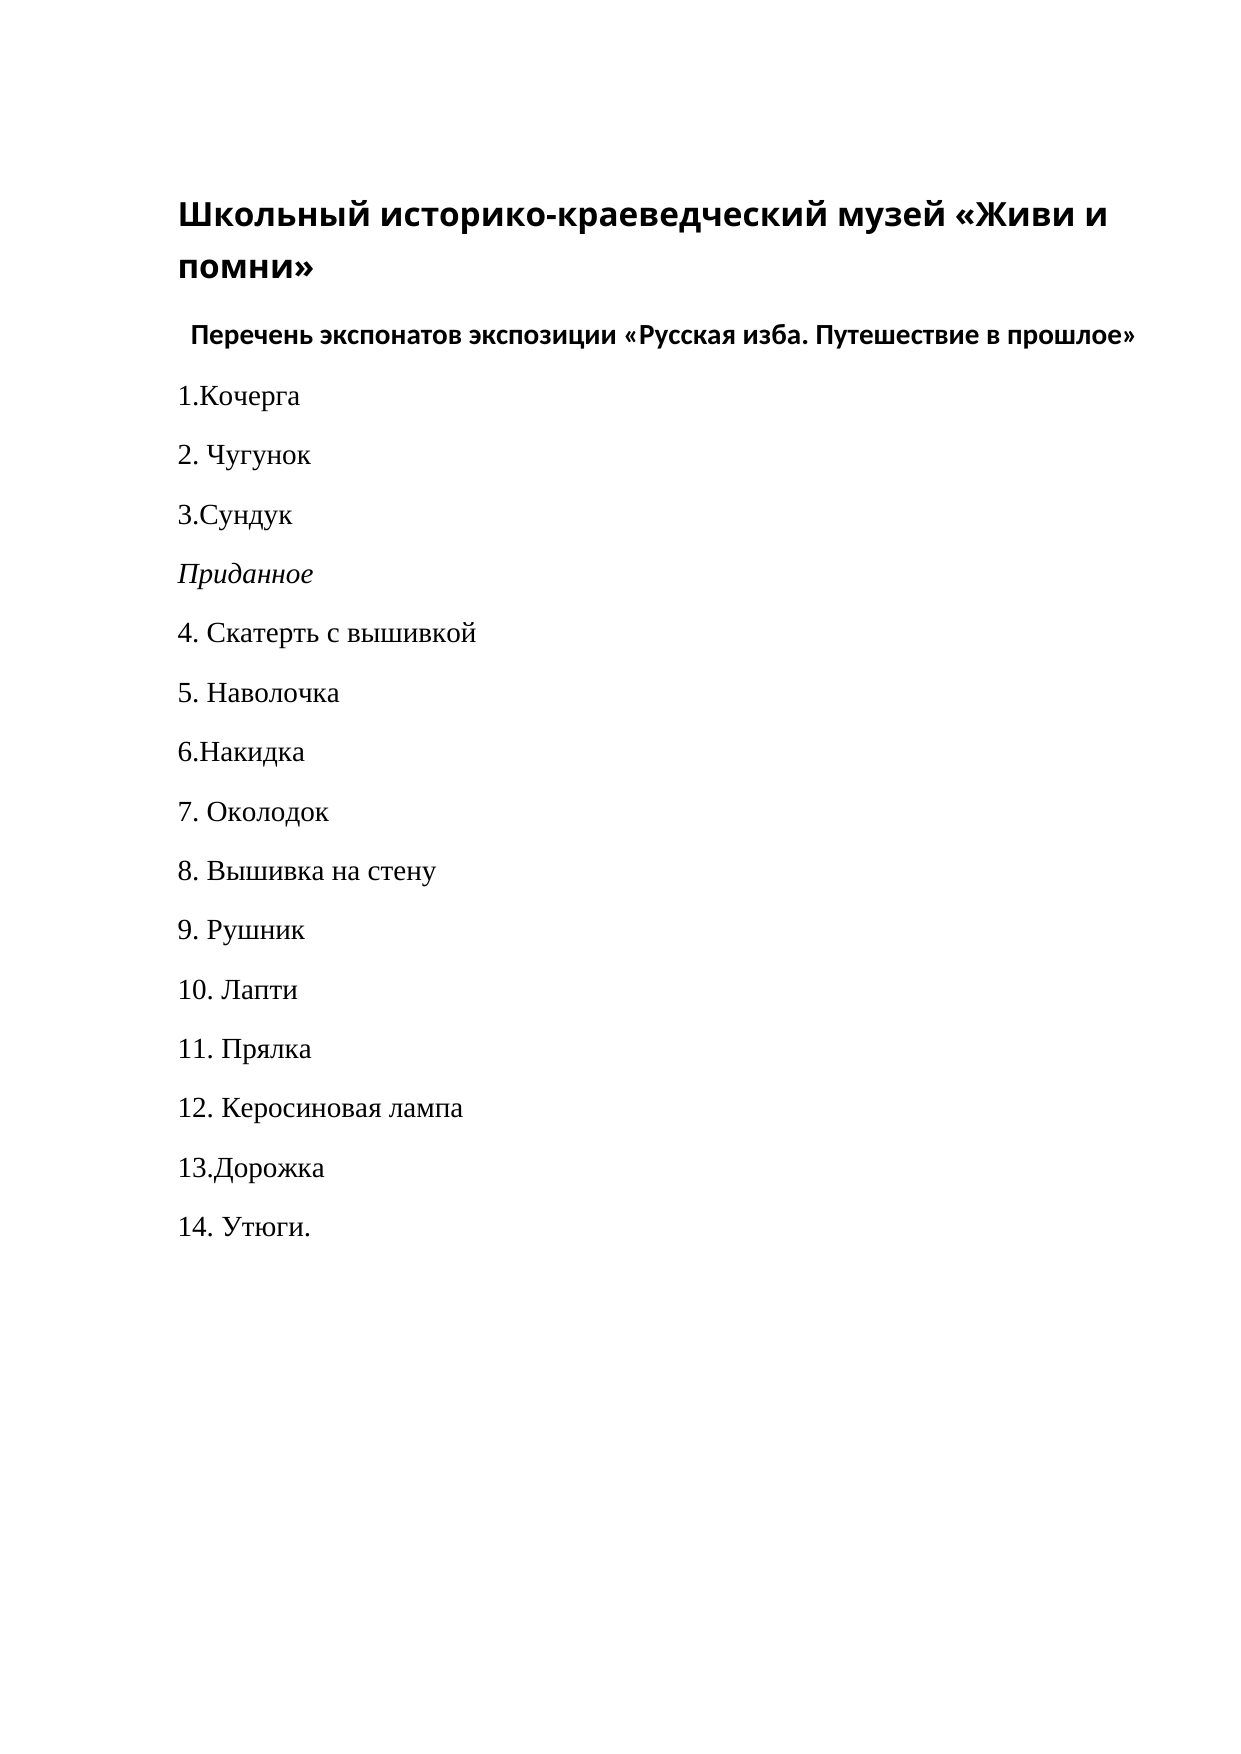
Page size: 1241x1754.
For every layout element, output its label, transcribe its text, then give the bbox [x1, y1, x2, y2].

text 8. Вышивка на стену [177, 853, 1152, 887]
text 4. Скатерть с вышивкой [177, 616, 1152, 649]
text 7. Околодок [177, 794, 1152, 827]
text 12. Керосиновая лампа [177, 1091, 1152, 1124]
text 10. Лапти [177, 972, 1152, 1005]
text 11. Прялка [177, 1031, 1152, 1065]
text 5. Наволочка [177, 675, 1152, 708]
text Перечень экспонатов экспозиции «Русская изба. Путешествие в прошлое» [177, 316, 1152, 352]
text Школьный историко-краеведческий музей «Живи и помни» [177, 191, 1152, 289]
text 1.Кочерга [177, 378, 1152, 412]
text 3.Сундук [177, 497, 1152, 530]
text 9. Рушник [177, 912, 1152, 946]
text 6.Накидка [177, 734, 1152, 768]
text 2. Чугунок [177, 437, 1152, 471]
text Приданное [177, 556, 1152, 590]
text 14. Утюги. [177, 1209, 1152, 1243]
text 13.Дорожка [177, 1150, 1152, 1183]
